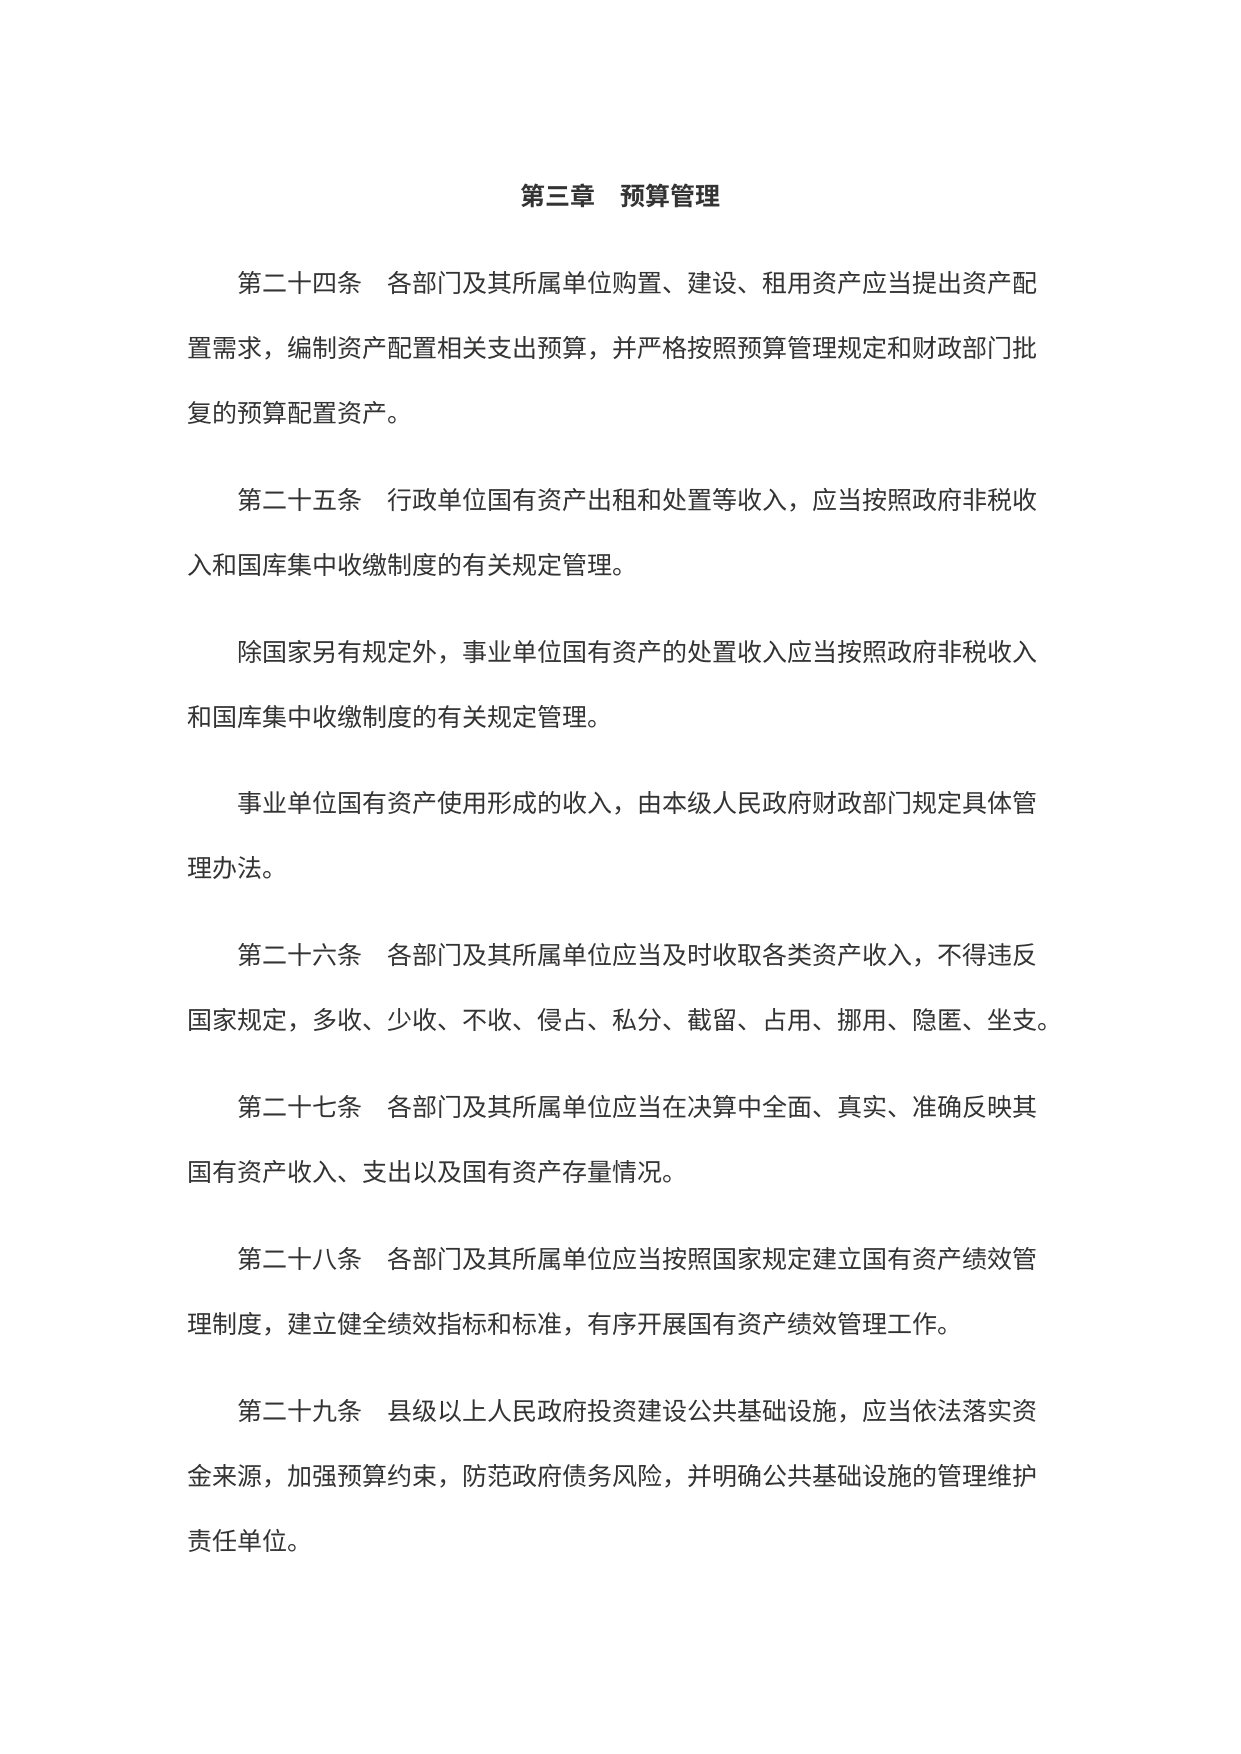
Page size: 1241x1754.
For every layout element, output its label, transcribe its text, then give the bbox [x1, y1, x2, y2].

text 事业单位国有资产使用形成的收入，由本级人民政府财政部门规定具体管理办法。 [187, 769, 1053, 899]
text 第三章 预算管理 [187, 162, 1053, 227]
text 第二十五条 行政单位国有资产出租和处置等收入，应当按照政府非税收入和国库集中收缴制度的有关规定管理。 [187, 466, 1053, 596]
text 第二十九条 县级以上人民政府投资建设公共基础设施，应当依法落实资金来源，加强预算约束，防范政府债务风险，并明确公共基础设施的管理维护责任单位。 [187, 1377, 1053, 1572]
text 第二十六条 各部门及其所属单位应当及时收取各类资产收入，不得违反国家规定，多收、少收、不收、侵占、私分、截留、占用、挪用、隐匿、坐支。 [187, 921, 1053, 1051]
text 第二十七条 各部门及其所属单位应当在决算中全面、真实、准确反映其国有资产收入、支出以及国有资产存量情况。 [187, 1073, 1053, 1203]
text 除国家另有规定外，事业单位国有资产的处置收入应当按照政府非税收入和国库集中收缴制度的有关规定管理。 [187, 618, 1053, 748]
text 第二十四条 各部门及其所属单位购置、建设、租用资产应当提出资产配置需求，编制资产配置相关支出预算，并严格按照预算管理规定和财政部门批复的预算配置资产。 [187, 249, 1053, 444]
text 第二十八条 各部门及其所属单位应当按照国家规定建立国有资产绩效管理制度，建立健全绩效指标和标准，有序开展国有资产绩效管理工作。 [187, 1225, 1053, 1355]
